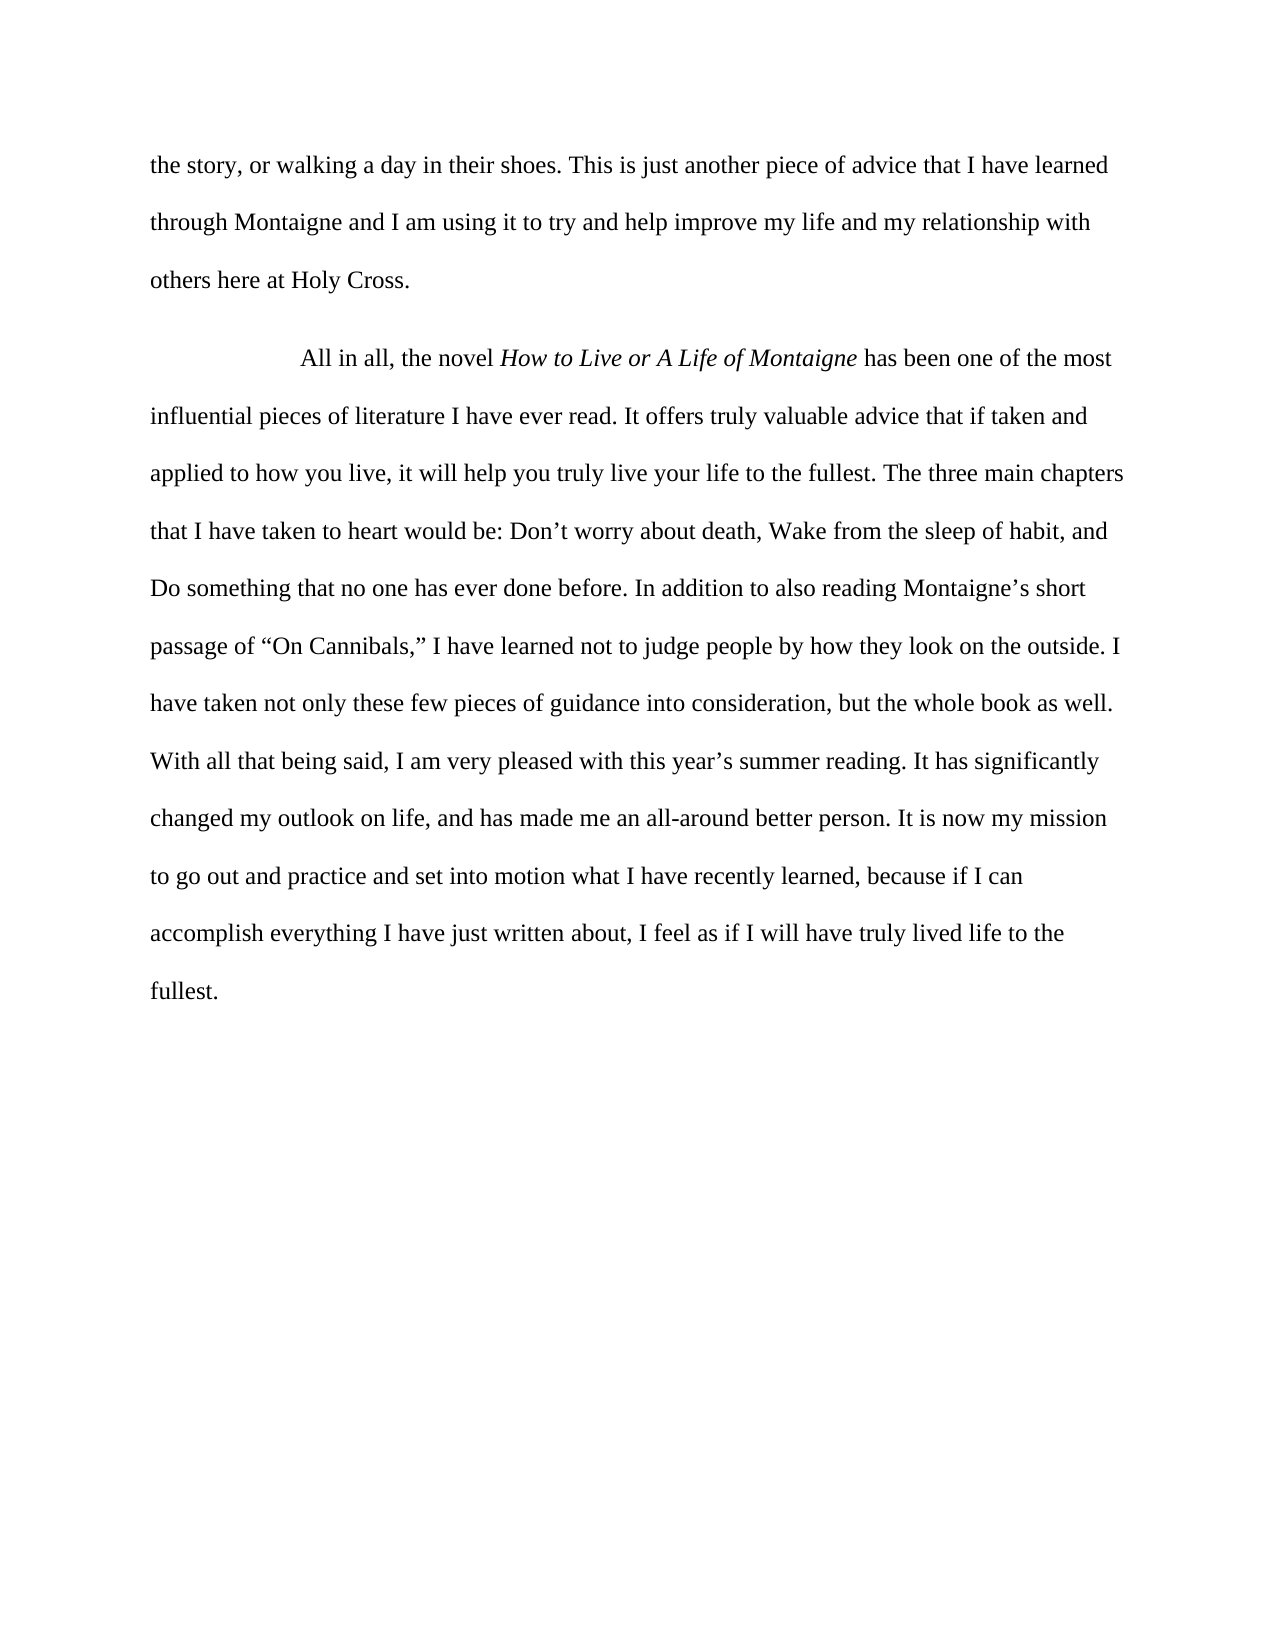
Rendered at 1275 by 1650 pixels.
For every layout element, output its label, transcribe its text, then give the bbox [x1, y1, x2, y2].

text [150, 150, 1125, 294]
text All in all, the novel How to Live or A Life of Montaigne has been one of the most influential pieces of literature I have ever read. It offers truly valuable advice that if taken and applied to how you live, it will help you truly live your life to the fullest. The three main chapters that I have taken to heart would be: Don’t worry about death, Wake from the sleep of habit, and Do something that no one has ever done before. In addition to also reading Montaigne’s short passage of “On Cannibals,” I have learned not to judge people by how they look on the outside. I have taken not only these few pieces of guidance into consideration, but the whole book as well. With all that being said, I am very pleased with this year’s summer reading. It has significantly changed my outlook on life, and has made me an all-around better person. It is now my mission to go out and practice and set into motion what I have recently learned, because if I can accomplish everything I have just written about, I feel as if I will have truly lived life to the fullest. [150, 343, 1125, 1004]
